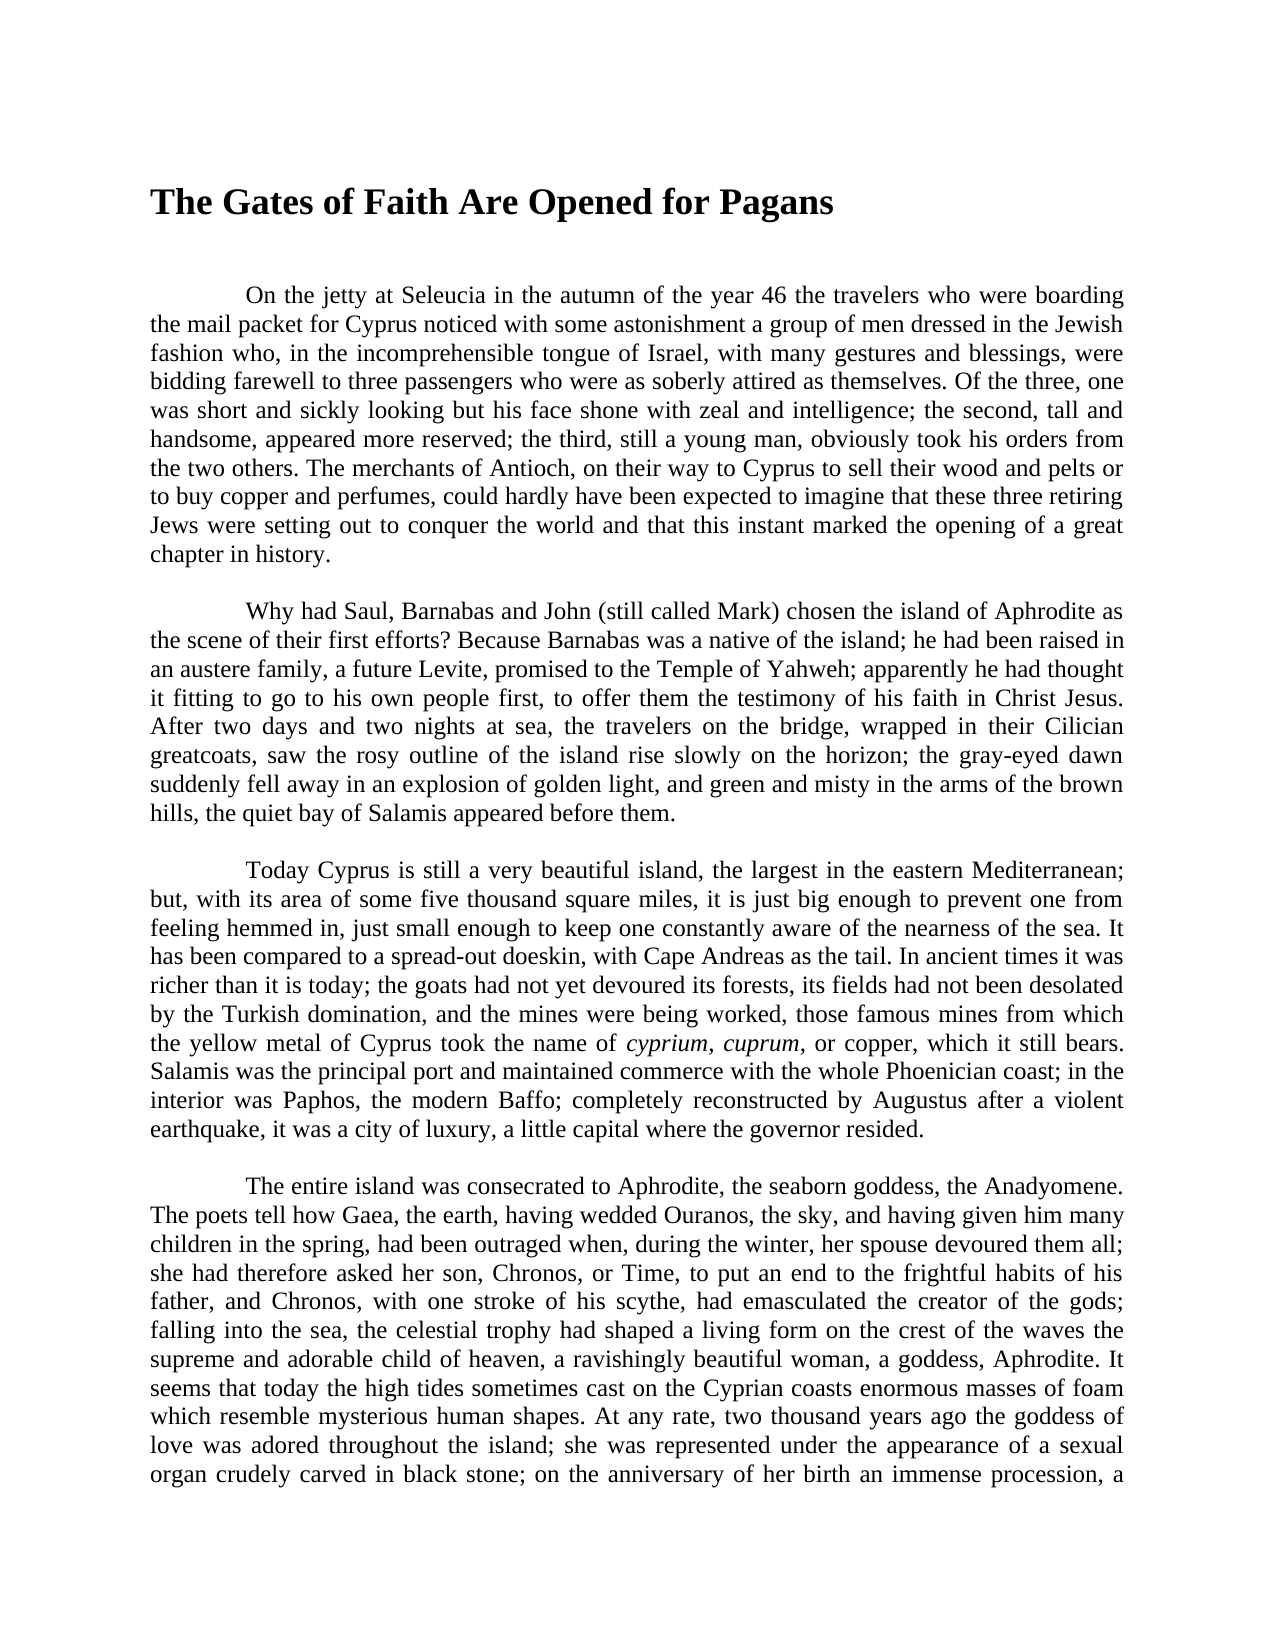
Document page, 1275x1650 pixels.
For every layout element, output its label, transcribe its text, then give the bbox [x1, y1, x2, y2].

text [150, 1171, 1125, 1488]
subtitle The Gates of Faith Are Opened for Pagans [150, 179, 1125, 222]
text On the jetty at Seleucia in the autumn of the year 46 the travelers who were boarding the mail packet for Cyprus noticed with some astonishment a group of men dressed in the Jewish fashion who, in the incomprehensible tongue of Israel, with many gestures and blessings, were bidding farewell to three passengers who were as soberly attired as themselves. Of the three, one was short and sickly looking but his face shone with zeal and intelligence; the second, tall and handsome, appeared more reserved; the third, still a young man, obviously took his orders from the two others. The merchants of Antioch, on their way to Cyprus to sell their wood and pelts or to buy copper and perfumes, could hardly have been expected to imagine that these three retiring Jews were setting out to conquer the world and that this instant marked the opening of a great chapter in history. [150, 280, 1125, 568]
text Why had Saul, Barnabas and John (still called Mark) chosen the island of Aphrodite as the scene of their first efforts? Because Barnabas was a native of the island; he had been raised in an austere family, a future Levite, promised to the Temple of Yahweh; apparently he had thought it fitting to go to his own people first, to offer them the testimony of his faith in Christ Jesus. After two days and two nights at sea, the travelers on the bridge, wrapped in their Cilician greatcoats, saw the rosy outline of the island rise slowly on the horizon; the gray-eyed dawn suddenly fell away in an explosion of golden light, and green and misty in the arms of the brown hills, the quiet bay of Salamis appeared before them. [150, 596, 1125, 826]
text Today Cyprus is still a very beautiful island, the largest in the eastern Mediterranean; but, with its area of some five thousand square miles, it is just big enough to prevent one from feeling hemmed in, just small enough to keep one constantly aware of the nearness of the sea. It has been compared to a spread-out doeskin, with Cape Andreas as the tail. In ancient times it was richer than it is today; the goats had not yet devoured its forests, its fields had not been desolated by the Turkish domination, and the mines were being worked, those famous mines from which the yellow metal of Cyprus took the name of cyprium, cuprum, or copper, which it still bears. Salamis was the principal port and maintained commerce with the whole Phoenician coast; in the interior was Paphos, the modern Baffo; completely reconstructed by Augustus after a violent earthquake, it was a city of luxury, a little capital where the governor resided. [150, 855, 1125, 1143]
